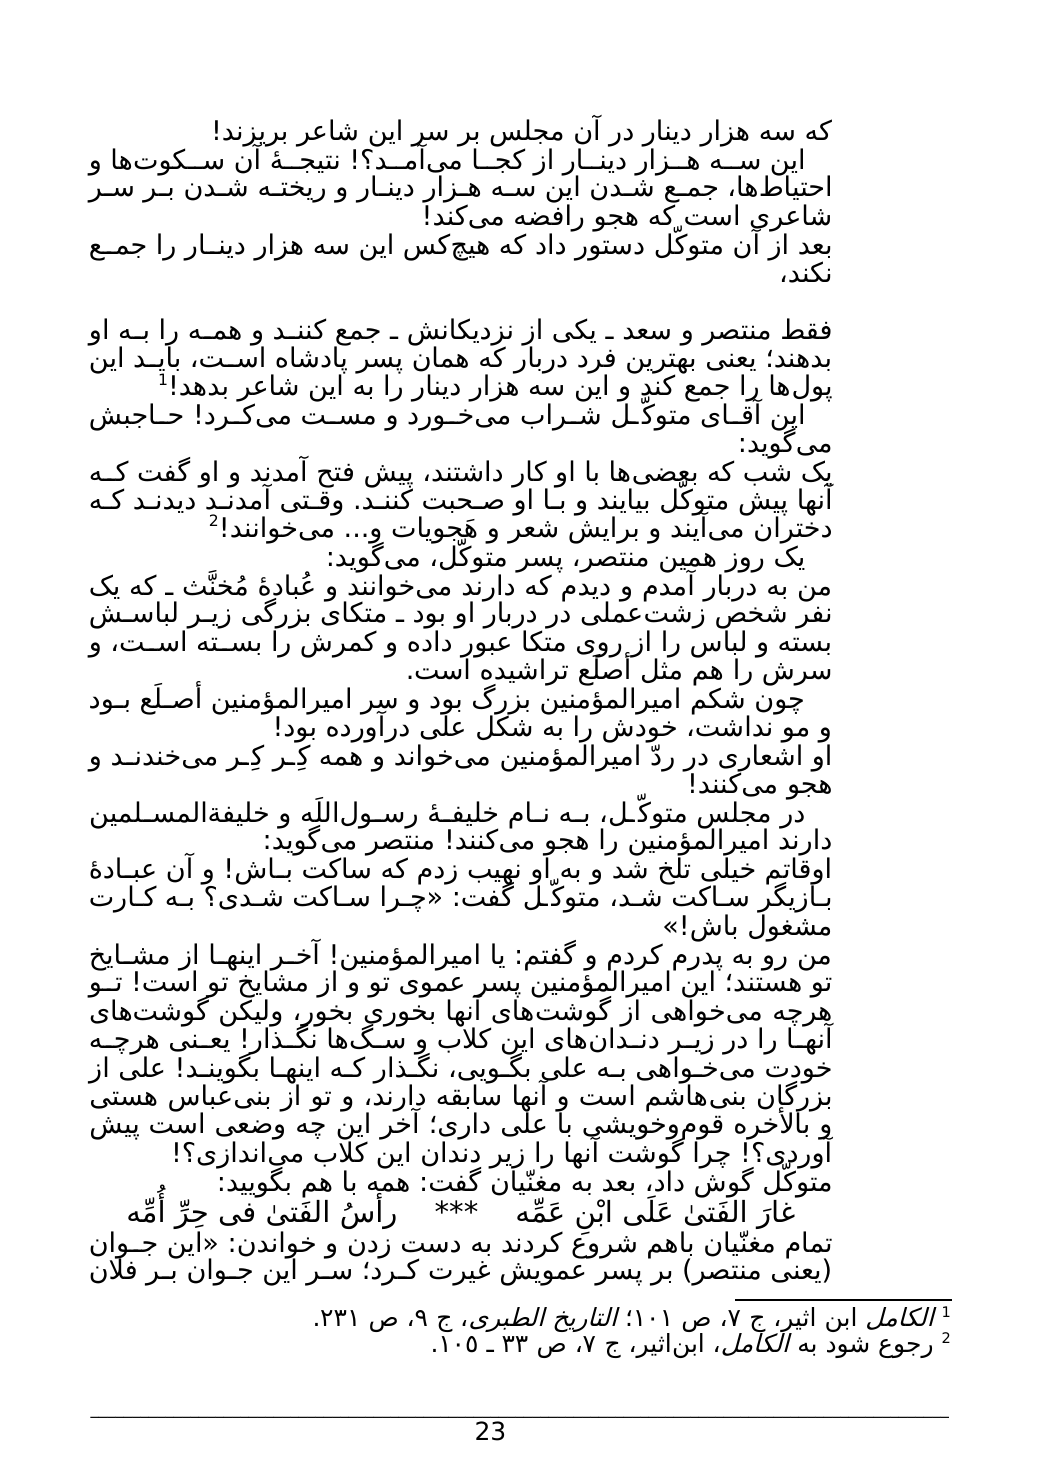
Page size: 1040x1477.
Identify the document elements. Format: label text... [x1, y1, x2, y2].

text یک شب که بعضی‌ها با او کار داشتند، پیش فتح آمدند و او گفت که آنها پیش متوکّل بیایند و با او صحبت کنند. وقتی آمدند دیدند که دختران می‌آیند و برایش شعر و هَجویات و... می‌خوانند! [89, 459, 833, 544]
text این سه هزار دینار از کجا می‌آمد؟! نتیجۀ آن سکوت‌ها و احتیاط‌ها، جمع شدن این سه هزار دینار و ریخته شدن بر سر شاعری است که هجو رافضه می‌کند! [89, 146, 833, 232]
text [89, 1229, 833, 1286]
text در مجلس متوکّل، به نام خلیفۀ رسول‌اللَه و خلیفةالمسلمین دارند امیرالمؤمنین را هجو می‌کنند! منتصر می‌گوید: [89, 799, 833, 856]
text من به دربار آمدم و دیدم که دارند می‌خوانند و عُبادۀ مُخنَّث ـ که یک نفر شخص زشت‌عملی در دربار او بود ـ متکای بزرگی زیر لباسش بسته و لباس را از روی متکا عبور داده و کمرش را بسته است، و سرش را هم مثل أصلَع تراشیده است. [89, 572, 833, 686]
text متوکّل گوش داد، بعد به مغنّیان گفت: همه با هم بگویید: [89, 1169, 833, 1197]
text چون شکم امیرالمؤمنین بزرگ بود و سر امیرالمؤمنین أصلَع بود و مو نداشت، خودش را به شکل علی درآورده بود! [89, 686, 833, 743]
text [89, 118, 833, 146]
text من رو به پدرم کردم و گفتم: یا امیرالمؤمنین! آخر اینها از مشایخ تو هستند؛ این امیرالمؤمنین پسر عموی تو و از مشایخ تو است! تو هرچه می‌خواهی از گوشت‌های آنها بخوری بخور، ولیکن گوشت‌های آنها را در زیر دندان‌های این کلاب و سگ‌ها نگذار! یعنی هرچه خودت می‌خواهی به علی بگویی، نگذار که اینها بگویند! علی از بزرگان بنی‌هاشم است و آنها سابقه دارند، و تو از بنی‌عباس هستی و بالأخره قوم‌وخویشی با علی داری؛ آخر این چه وضعی است پیش آوردی؟! چرا گوشت آنها را زیر دندان این کلاب می‌اندازی؟! [89, 941, 833, 1169]
text اوقاتم خیلی تلخ شد و به او نهیب زدم که ساکت باش! و آن عبادۀ بازیگر ساکت شد، متوکّل گفت: «چرا ساکت شدی؟ به کارت مشغول باش!» [89, 856, 833, 941]
text بعد از آن متوکّل دستور داد که هیچ‌کس این سه هزار دینار را جمع نکند، [89, 232, 833, 288]
text یک روز همین منتصر، پسر متوکّل، می‌گوید: [89, 544, 833, 572]
text این آقای متوکّل شراب می‌خورد و مست می‌کرد! حاجبش می‌گوید: [89, 402, 833, 459]
text فقط منتصر و سعد ـ یکی از نزدیکانش ـ جمع کنند و همه را به او بدهند؛ یعنی بهترین فرد دربار که همان پسر پادشاه است، باید این پول‌ها را جمع کند و این سه هزار دینار را به این شاعر بدهد! [89, 317, 833, 402]
text او اشعاری در ردّ امیرالمؤمنین می‌خواند و همه کِر کِر می‌خندند و هجو می‌کنند! [89, 743, 833, 799]
text غارَ الفَتیٰ عَلَی ابْنِ عَمِّه *** رأسُ الفَتیٰ فی حِرِّ أُمِّه [89, 1197, 833, 1229]
